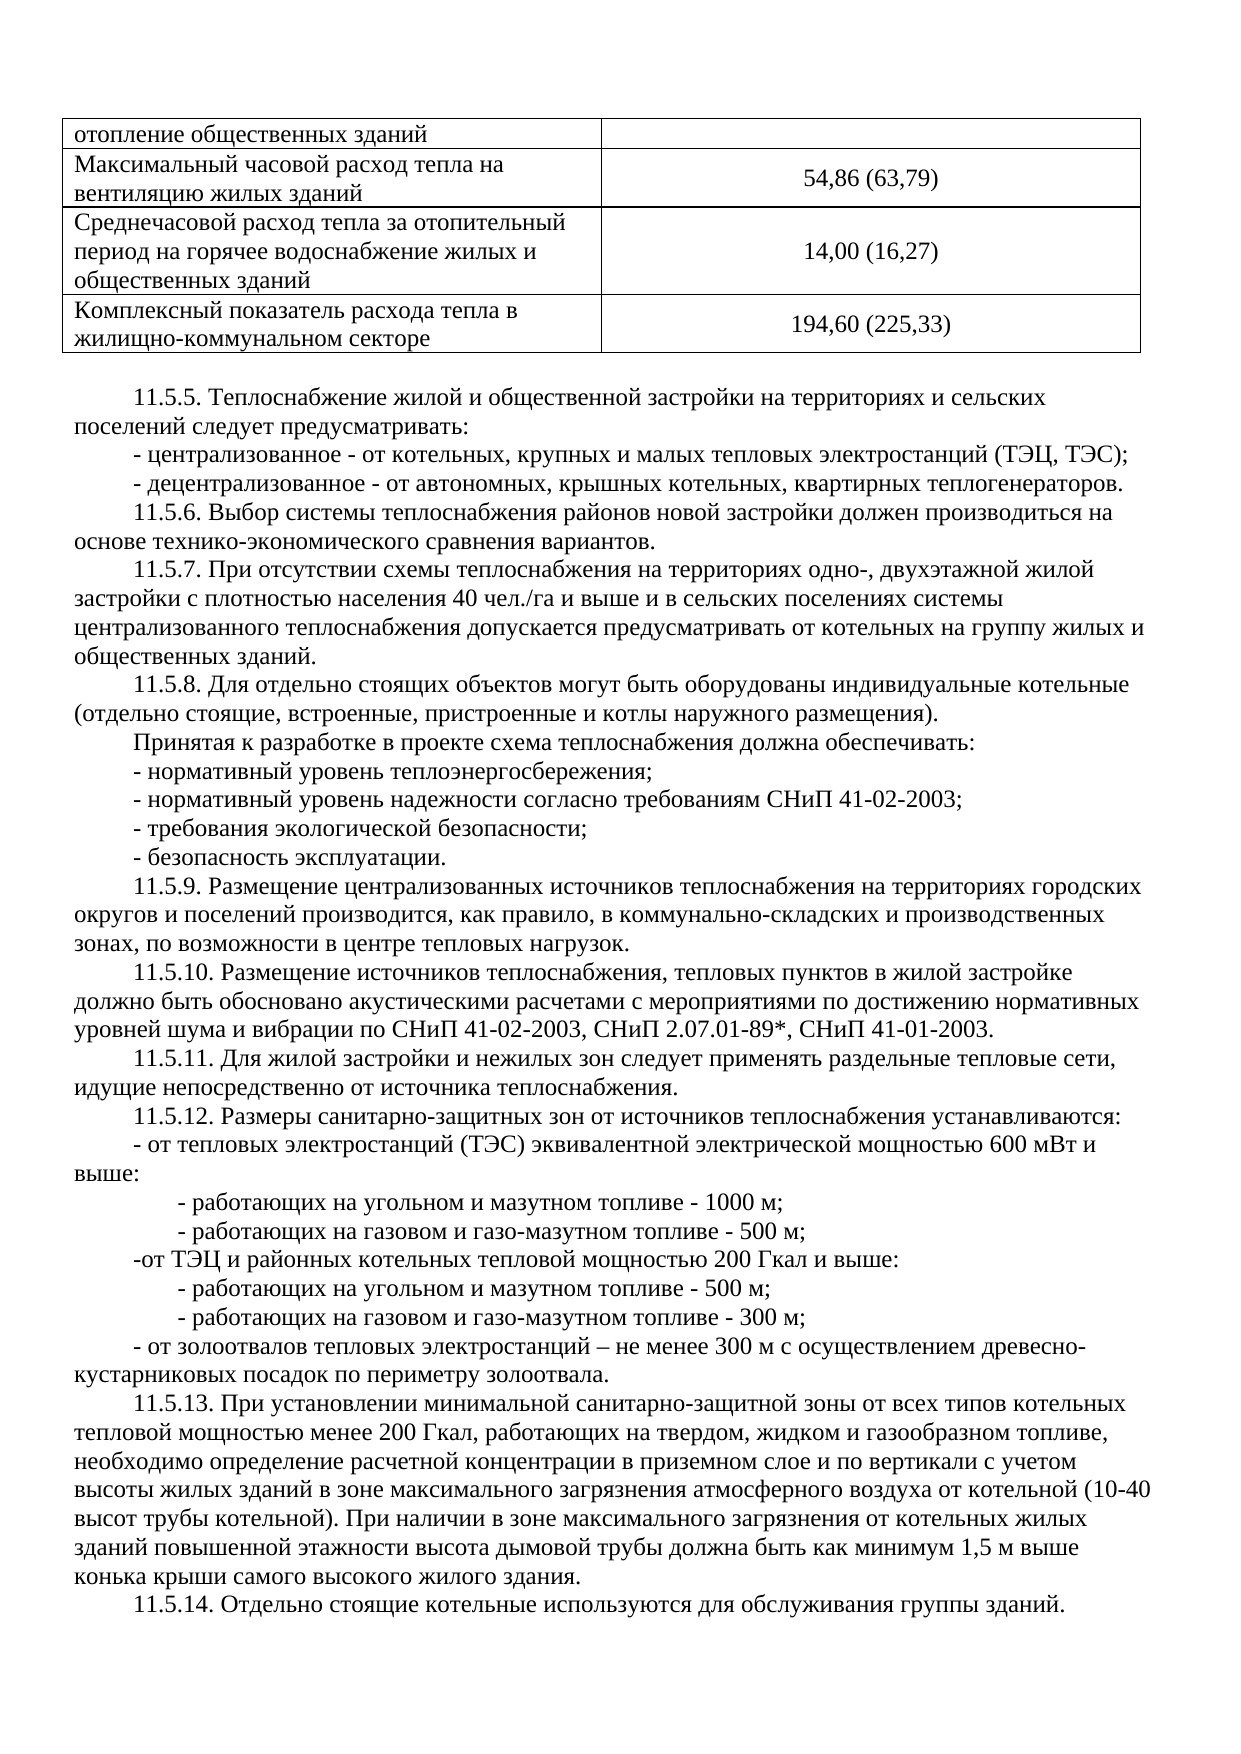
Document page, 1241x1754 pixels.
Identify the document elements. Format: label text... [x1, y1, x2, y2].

text - требования экологической безопасности; [74, 813, 1152, 842]
text 11.5.8. Для отдельно стоящих объектов могут быть оборудованы индивидуальные котельные (отдельно стоящие, встроенные, пристроенные и котлы наружного размещения). [74, 669, 1152, 727]
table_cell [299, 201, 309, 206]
text - децентрализованное - от автономных, крышных котельных, квартирных теплогенераторов. [74, 468, 1152, 497]
text 11.5.7. При отсутствии схемы теплоснабжения на территориях одно-, двухэтажной жилой застройки с плотностью населения 40 чел./га и выше и в сельских поселениях системы централизованного теплоснабжения допускается предусматривать от котельных на группу жилых и общественных зданий. [74, 554, 1152, 669]
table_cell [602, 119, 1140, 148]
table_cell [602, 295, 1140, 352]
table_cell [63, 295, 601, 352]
text - нормативный уровень надежности согласно требованиям СНиП 41-02-2003; [74, 784, 1152, 813]
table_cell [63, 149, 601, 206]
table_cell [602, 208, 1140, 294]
text - от золоотвалов тепловых электростанций – не менее с осуществлением древесно-кустарниковых посадок по периметру золоотвала. [74, 1331, 1152, 1388]
text -от ТЭЦ и районных котельных тепловой мощностью 200 Гкал и выше: [74, 1244, 1152, 1273]
text - работающих на газовом и газо-мазутном топливе - ; [74, 1302, 1152, 1331]
text 11.5.9. Размещение централизованных источников теплоснабжения на территориях городских округов и поселений производится, как правило, в коммунально-складских и производственных зонах, по возможности в центре тепловых нагрузок. [74, 871, 1152, 957]
text 11.5.13. При установлении минимальной санитарно-защитной зоны от всех типов котельных тепловой мощностью менее 200 Гкал, работающих на твердом, жидком и газообразном топливе, необходимо определение расчетной концентрации в приземном слое и по вертикали с учетом высоты жилых зданий в зоне максимального загрязнения атмосферного воздуха от котельной (10-40 высот трубы котельной). При наличии в зоне максимального загрязнения от котельных жилых зданий повышенной этажности высота дымовой трубы должна быть как минимум выше конька крыши самого высокого жилого здания. [74, 1388, 1152, 1589]
text Принятая к разработке в проекте схема теплоснабжения должна обеспечивать: [74, 727, 1152, 756]
text - работающих на угольном и мазутном топливе - ; [74, 1187, 1152, 1216]
text 11.5.10. Размещение источников теплоснабжения, тепловых пунктов в жилой застройке должно быть обосновано акустическими расчетами с мероприятиями по достижению нормативных уровней шума и вибрации по СНиП 41-02-2003, СНиП 2.07.01-89*, СНиП 41-01-2003. [74, 957, 1152, 1043]
text 11.5.11. Для жилой застройки и нежилых зон следует применять раздельные тепловые сети, идущие непосредственно от источника теплоснабжения. [74, 1043, 1152, 1101]
text - нормативный уровень теплоэнергосбережения; [74, 756, 1152, 784]
text 11.5.5. Теплоснабжение жилой и общественной застройки на территориях и сельских поселений следует предусматривать: [74, 382, 1152, 439]
text 11.5.14. Отдельно стоящие котельные используются для обслуживания группы зданий. [74, 1589, 1152, 1618]
text 11.5.6. Выбор системы теплоснабжения районов новой застройки должен производиться на основе технико-экономического сравнения вариантов. [74, 497, 1152, 554]
text - работающих на газовом и газо-мазутном топливе - ; [74, 1216, 1152, 1244]
text - безопасность эксплуатации. [74, 842, 1152, 871]
text - работающих на угольном и мазутном топливе - ; [74, 1273, 1152, 1302]
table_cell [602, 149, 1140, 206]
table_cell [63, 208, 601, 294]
text - от тепловых электростанций (ТЭС) эквивалентной электрической мощностью 600 мВт и выше: [74, 1129, 1152, 1187]
text 11.5.12. Размеры санитарно-защитных зон от источников теплоснабжения устанавливаются: [74, 1101, 1152, 1129]
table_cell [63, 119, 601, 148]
text - централизованное - от котельных, крупных и малых тепловых электростанций (ТЭЦ, ТЭС); [74, 439, 1152, 468]
